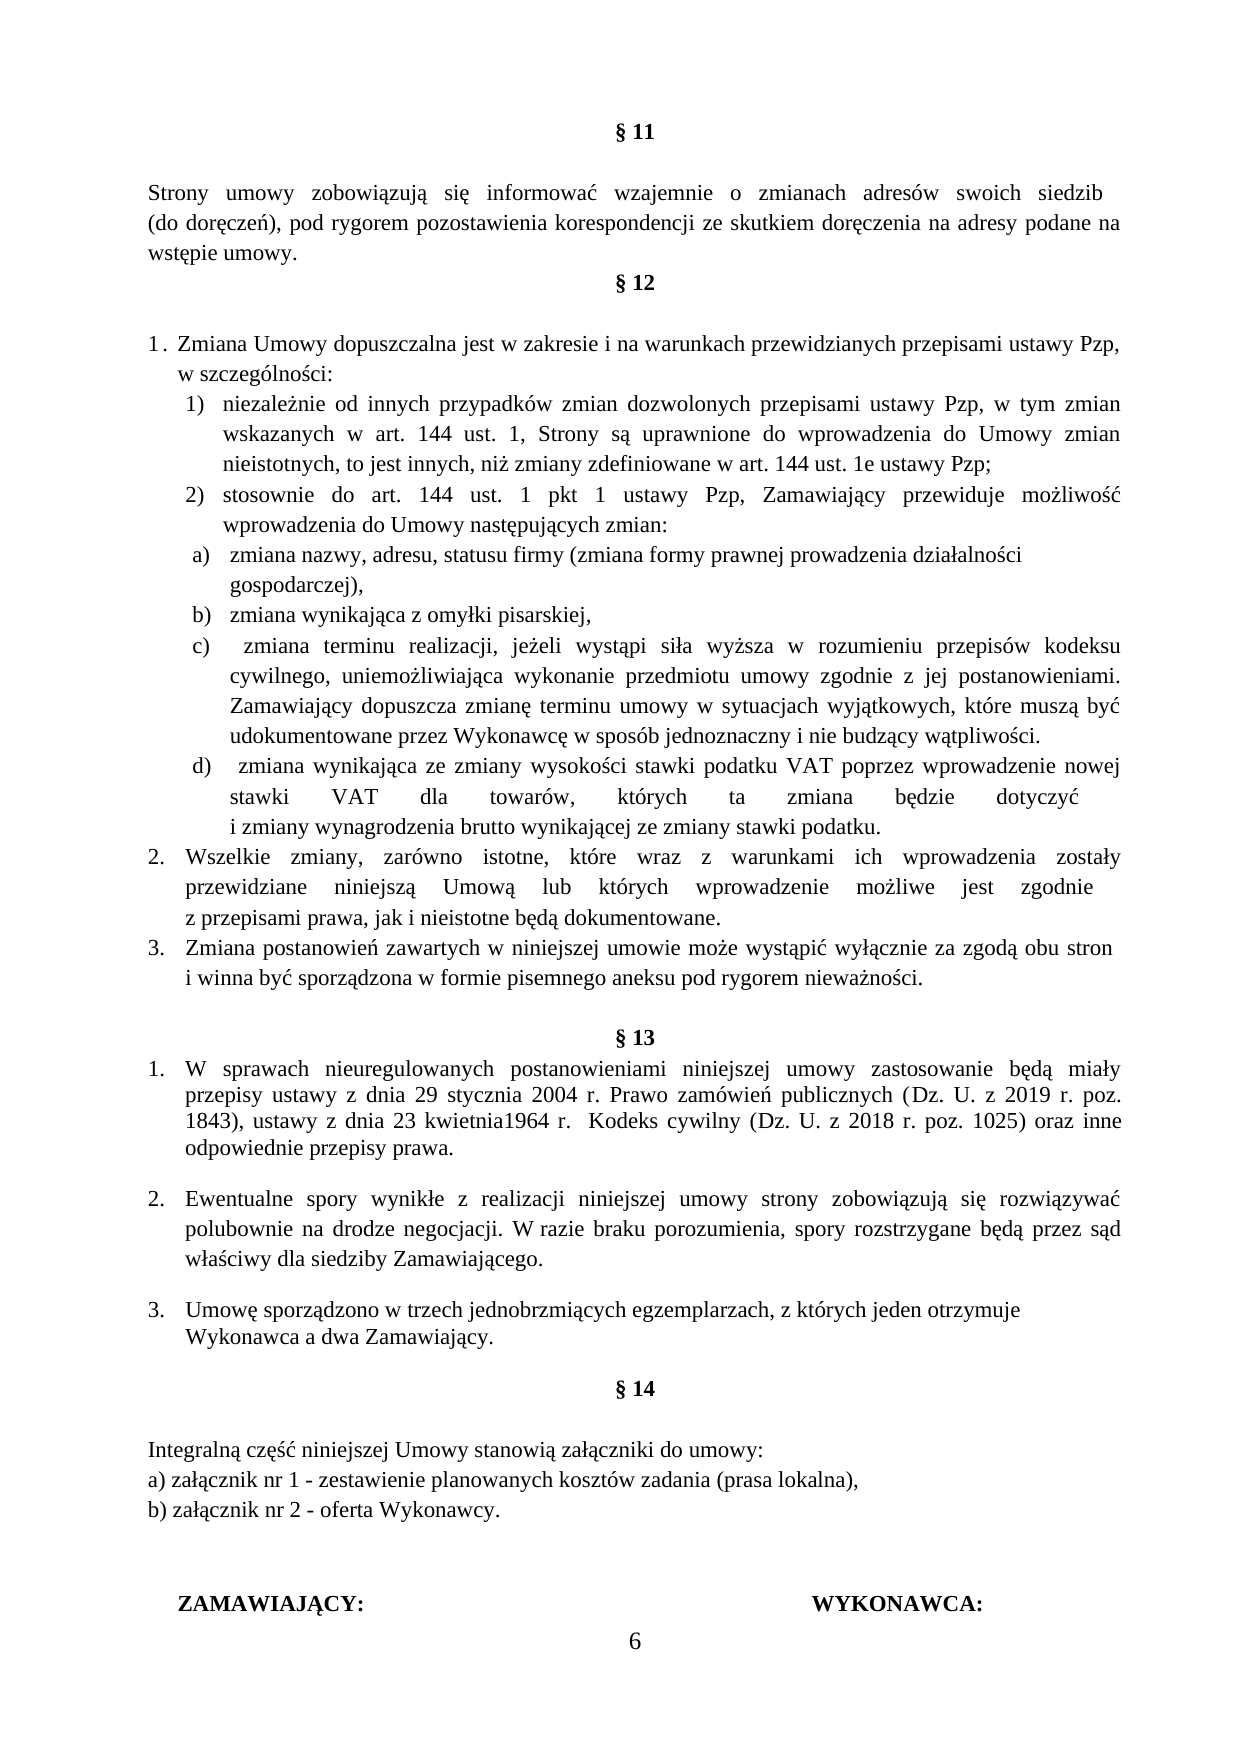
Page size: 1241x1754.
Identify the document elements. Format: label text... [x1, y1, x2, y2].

list Umowę sporządzono w trzech jednobrzmiących egzemplarzach, z których jeden otrzymuje Wykonawca a dwa Zamawiający. [148, 1296, 1122, 1349]
list Zmiana postanowień zawartych w niniejszej umowie może wystąpić wyłącznie za zgodą obu stron i winna być sporządzona w formie pisemnego aneksu pod rygorem nieważności. [148, 934, 1122, 990]
list zmiana nazwy, adresu, statusu firmy (zmiana formy prawnej prowadzenia działalności [192, 541, 1122, 567]
list zmiana wynikająca ze zmiany wysokości stawki podatku VAT poprzez wprowadzenie nowej stawki VAT dla towarów, których ta zmiana będzie dotyczyć i zmiany wynagrodzenia brutto wynikającej ze zmiany stawki podatku. [192, 752, 1122, 839]
list Wszelkie zmiany, zarówno istotne, które wraz z warunkami ich wprowadzenia zostały przewidziane niniejszą Umową lub których wprowadzenie możliwe jest zgodnie z przepisami prawa, jak i nieistotne będą dokumentowane. [148, 843, 1122, 930]
list niezależnie od innych przypadków zmian dozwolonych przepisami ustawy Pzp, w tym zmian wskazanych w art. 144 ust. 1, Strony są uprawnione do wprowadzenia do Umowy zmian nieistotnych, to jest innych, niż zmiany zdefiniowane w art. 144 ust. 1e ustawy Pzp; [185, 390, 1122, 477]
list zmiana wynikająca z omyłki pisarskiej, [192, 601, 1122, 628]
list W sprawach nieuregulowanych postanowieniami niniejszej umowy zastosowanie będą miały przepisy ustawy z dnia 29 stycznia 2004 r. Prawo zamówień publicznych (Dz. U. z 2019 r. poz. 1843), ustawy z dnia 23 kwietnia1964 r. Kodeks cywilny (Dz. U. z 2018 r. poz. 1025) oraz inne odpowiednie przepisy prawa. [148, 1054, 1122, 1160]
text ZAMAWIAJĄCY: WYKONAWCA: [177, 1590, 1122, 1616]
list Ewentualne spory wynikłe z realizacji niniejszej umowy strony zobowiązują się rozwiązywać polubownie na drodze negocjacji. W razie braku porozumienia, spory rozstrzygane będą przez sąd właściwy dla siedziby Zamawiającego. [148, 1185, 1122, 1272]
text gospodarczej), [229, 571, 1122, 598]
text § 13 [148, 1024, 1122, 1051]
text § 11 [148, 118, 1122, 144]
text § 12 [148, 269, 1122, 296]
text Integralną część niniejszej Umowy stanowią załączniki do umowy: [148, 1436, 1122, 1462]
text § 14 [148, 1376, 1122, 1402]
list zmiana terminu realizacji, jeżeli wystąpi siła wyższa w rozumieniu przepisów kodeksu cywilnego, uniemożliwiająca wykonanie przedmiotu umowy zgodnie z jej postanowieniami. Zamawiający dopuszcza zmianę terminu umowy w sytuacjach wyjątkowych, które muszą być udokumentowane przez Wykonawcę w sposób jednoznaczny i nie budzący wątpliwości. [192, 632, 1122, 749]
text b) załącznik nr 2 - oferta Wykonawcy. [148, 1496, 1122, 1523]
list stosownie do art. 144 ust. 1 pkt 1 ustawy Pzp, Zamawiający przewiduje możliwość wprowadzenia do Umowy następujących zmian: [185, 481, 1122, 537]
text Strony umowy zobowiązują się informować wzajemnie o zmianach adresów swoich siedzib (do doręczeń), pod rygorem pozostawienia korespondencji ze skutkiem doręczenia na adresy podane na wstępie umowy. [148, 178, 1122, 265]
text 1. Zmiana Umowy dopuszczalna jest w zakresie i na warunkach przewidzianych przepisami ustawy Pzp, w szczególności: [148, 329, 1122, 386]
text a) załącznik nr 1 - zestawienie planowanych kosztów zadania (prasa lokalna), [148, 1466, 1122, 1492]
